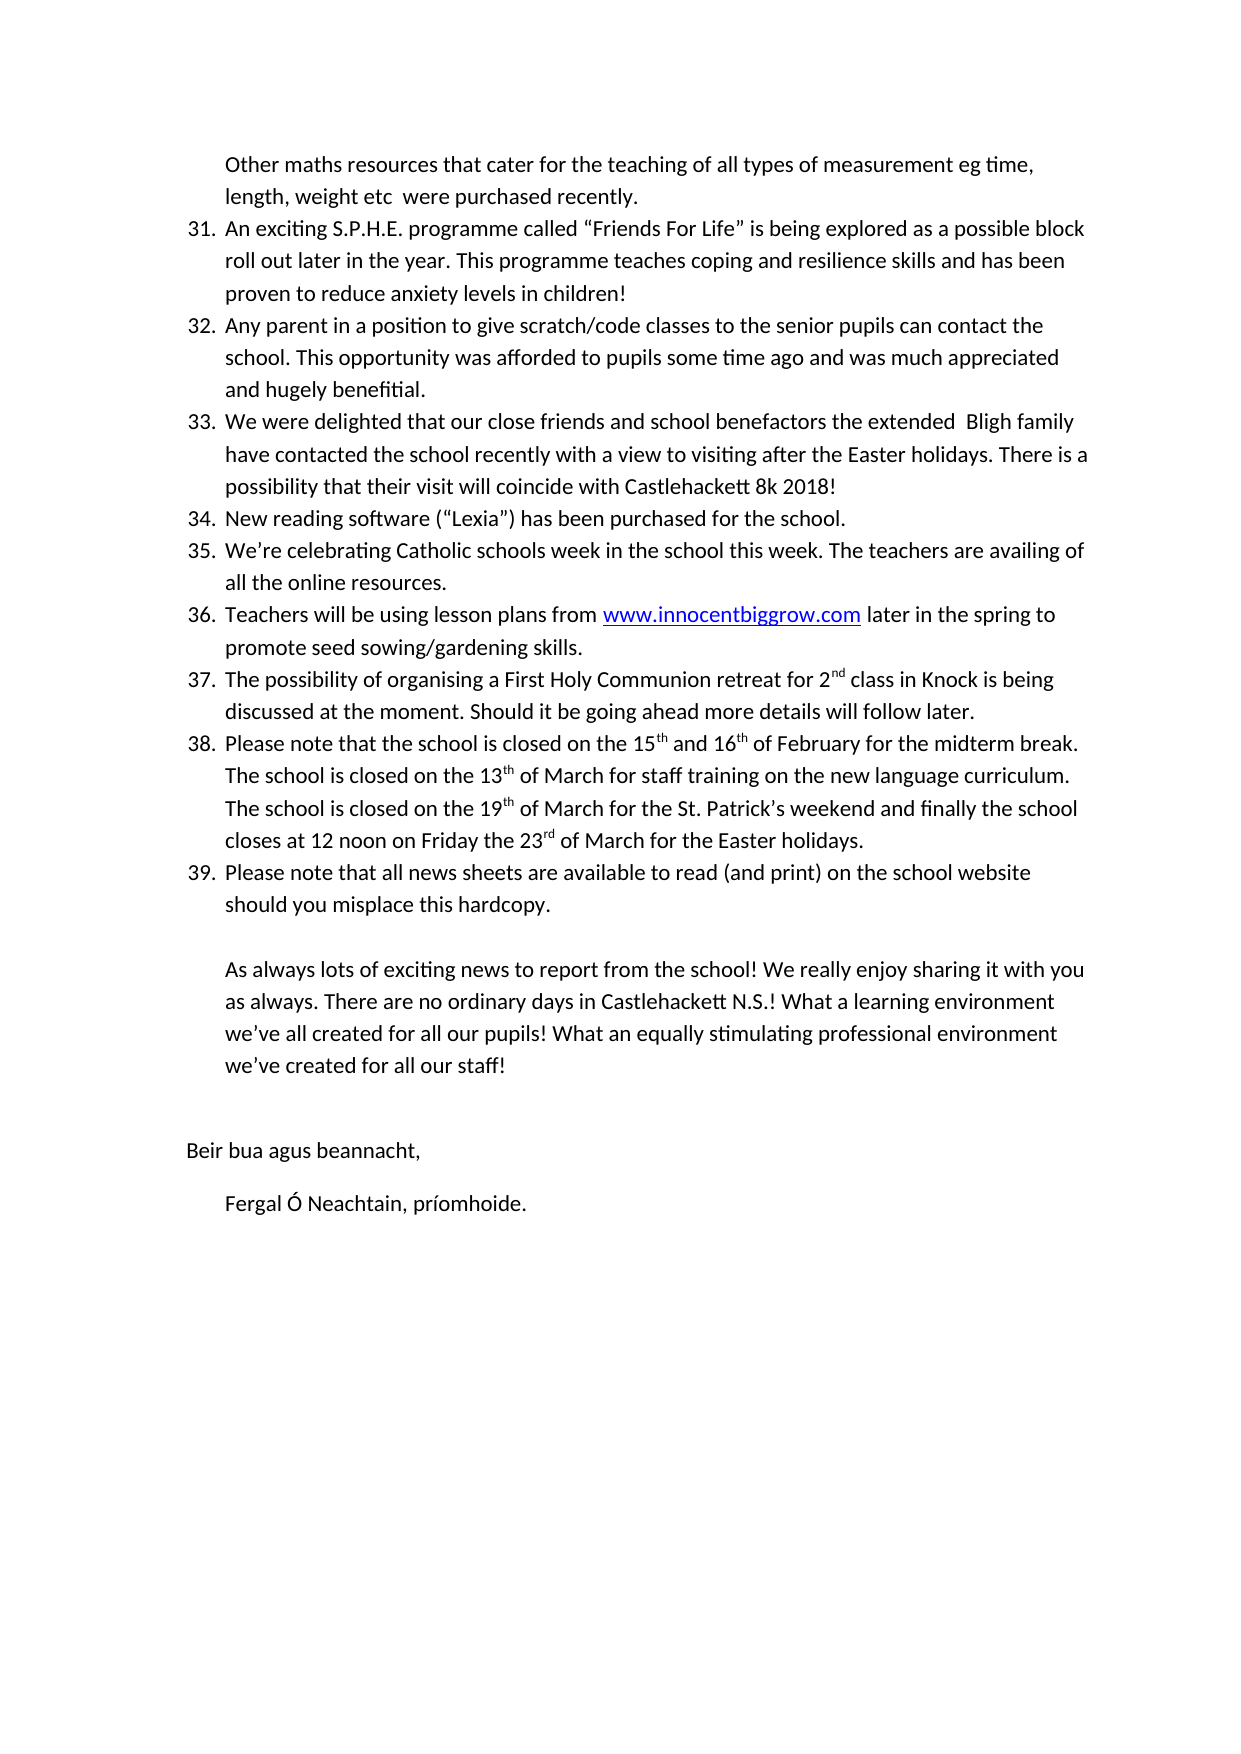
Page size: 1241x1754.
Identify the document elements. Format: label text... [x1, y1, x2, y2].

list Please note that the school is closed on the 15th and 16th of February for the midterm break. The school is closed on the 13th of March for staff training on the new language curriculum. The school is closed on the 19th of March for the St. Patrick’s weekend and finally the school closes at 12 noon on Friday the 23rd of March for the Easter holidays. [187, 729, 1090, 854]
list The possibility of organising a First Holy Communion retreat for 2nd class in Knock is being discussed at the moment. Should it be going ahead more details will follow later. [187, 665, 1090, 725]
list We’re celebrating Catholic schools week in the school this week. The teachers are availing of all the online resources. [187, 536, 1090, 596]
text Beir bua agus beannacht, [150, 1136, 1090, 1164]
list New reading software (“Lexia”) has been purchased for the school. [187, 504, 1090, 532]
list Please note that all news sheets are available to read (and print) on the school website should you misplace this hardcopy. [187, 858, 1090, 918]
list As always lots of exciting news to report from the school! We really enjoy sharing it with you as always. There are no ordinary days in Castlehackett N.S.! What a learning environment we’ve all created for all our pupils! What an equally stimulating professional environment we’ve created for all our staff! [225, 955, 1090, 1079]
list Teachers will be using lesson plans from www.innocentbiggrow.com later in the spring to promote seed sowing/gardening skills. [187, 601, 1090, 661]
list An exciting S.P.H.E. programme called “Friends For Life” is being explored as a possible block roll out later in the year. This programme teaches coping and resilience skills and has been proven to reduce anxiety levels in children! [187, 214, 1090, 307]
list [187, 150, 1090, 210]
list Fergal Ó Neachtain, príomhoide. [225, 1189, 1090, 1217]
list Any parent in a position to give scratch/code classes to the senior pupils can contact the school. This opportunity was afforded to pupils some time ago and was much appreciated and hugely benefitial. [187, 311, 1090, 403]
list We were delighted that our close friends and school benefactors the extended Bligh family have contacted the school recently with a view to visiting after the Easter holidays. There is a possibility that their visit will coincide with Castlehackett 8k 2018! [187, 407, 1090, 500]
